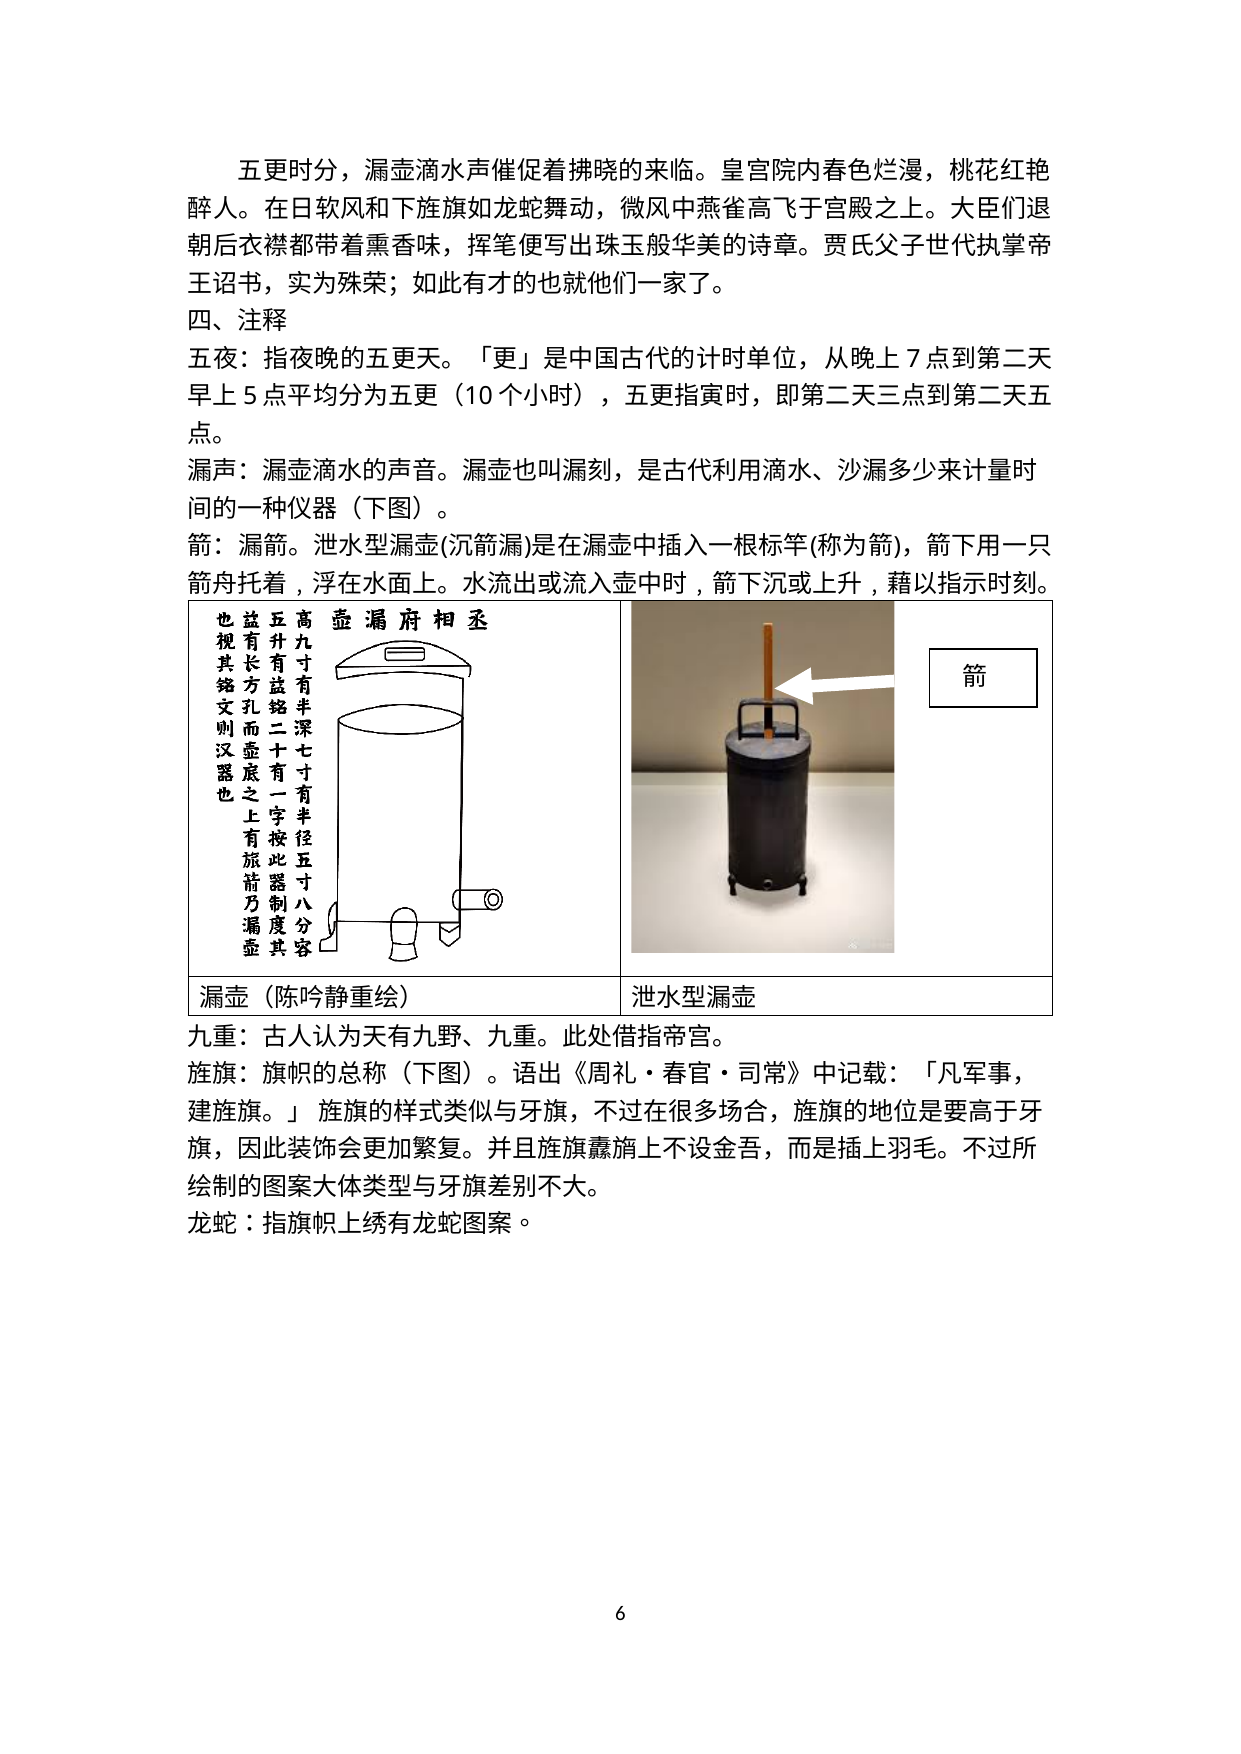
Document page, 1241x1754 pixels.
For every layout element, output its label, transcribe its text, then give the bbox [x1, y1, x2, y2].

text 箭：漏箭。泄水型漏壶(沉箭漏)是在漏壶中插入一根标竿(称为箭)，箭下用一只箭舟托着﹐浮在水面上。水流出或流入壶中时﹐箭下沉或上升﹐藉以指示时刻。 [187, 525, 1053, 600]
text 九重：古人认为天有九野、九重。此处借指帝宫。 [187, 1016, 1053, 1053]
text 五夜：指夜晚的五更天。「更」是中国古代的计时单位，从晚上7点到第二天早上5点平均分为五更（10个小时），五更指寅时，即第二天三点到第二天五点。 [187, 337, 1053, 450]
text 四、注释 [187, 300, 1053, 337]
table_cell 漏壶（陈吟静重绘） [189, 977, 620, 1014]
text 五更时分，漏壶滴水声催促着拂晓的来临。皇宫院内春色烂漫，桃花红艳醉人。在日软风和下旌旗如龙蛇舞动，微风中燕雀高飞于宫殿之上。大臣们退朝后衣襟都带着熏香味，挥笔便写出珠玉般华美的诗章。贾氏父子世代执掌帝王诏书，实为殊荣；如此有才的也就他们一家了。 [187, 150, 1053, 300]
table_header [189, 601, 620, 976]
text 龙蛇：指旗帜上绣有龙蛇图案。 [187, 1203, 1053, 1241]
text 旌旗：旗帜的总称（下图）。语出《周礼•春官•司常》中记载：「凡军事，建旌旗。」 旌旗的样式类似与牙旗，不过在很多场合，旌旗的地位是要高于牙旗，因此装饰会更加繁复。并且旌旗纛旓上不设金吾，而是插上羽毛。不过所绘制的图案大体类型与牙旗差别不大。 [187, 1053, 1053, 1203]
picture [199, 601, 512, 964]
table_header [621, 601, 1052, 976]
table_cell 泄水型漏壶 [621, 977, 1052, 1014]
text 漏声：漏壶滴水的声音。漏壶也叫漏刻，是古代利用滴水、沙漏多少来计量时间的一种仪器（下图）。 [187, 450, 1053, 525]
